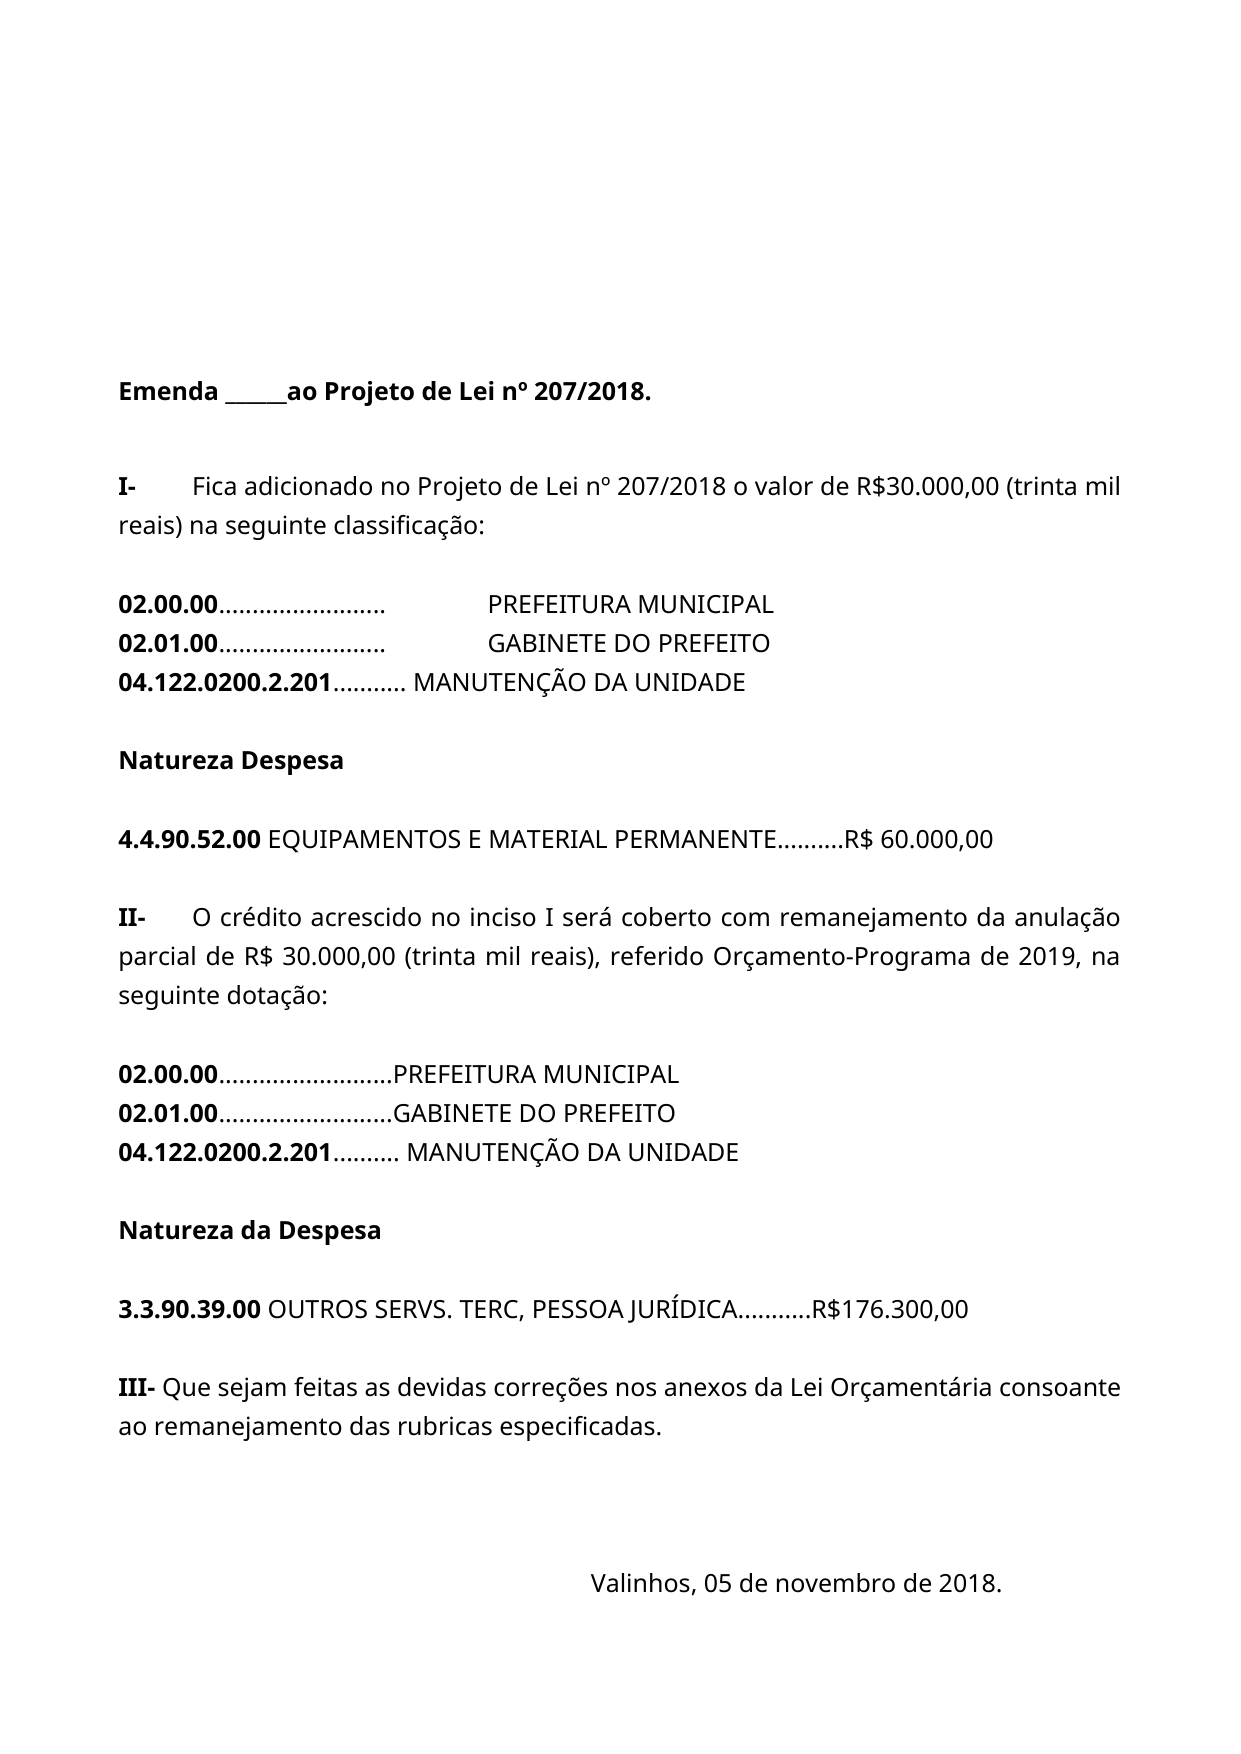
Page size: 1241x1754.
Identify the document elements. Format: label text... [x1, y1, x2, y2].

list 04.122.0200.2.201.......... MANUTENÇÃO DA UNIDADE [118, 1134, 1122, 1169]
list 4.4.90.52.00 EQUIPAMENTOS E MATERIAL PERMANENTE..........R$ 60.000,00 [118, 821, 1122, 855]
list 04.122.0200.2.201........... MANUTENÇÃO DA UNIDADE [118, 664, 1122, 699]
list O crédito acrescido no inciso I será coberto com remanejamento da anulação parcial de R$ 30.000,00 (trinta mil reais), referido Orçamento-Programa de 2019, na seguinte dotação: [118, 899, 1122, 1012]
list 02.01.00..........................GABINETE DO PREFEITO [118, 1095, 1122, 1129]
list 02.00.00..........................PREFEITURA MUNICIPAL [118, 1056, 1122, 1090]
text Valinhos, 05 de novembro de 2018. [591, 1565, 1122, 1599]
list Fica adicionado no Projeto de Lei nº 207/2018 o valor de R$30.000,00 (trinta mil reais) na seguinte classificação: [118, 469, 1122, 542]
text Emenda ______ao Projeto de Lei nº 207/2018. [118, 374, 1122, 408]
list III- Que sejam feitas as devidas correções nos anexos da Lei Orçamentária consoante ao remanejamento das rubricas especificadas. [118, 1369, 1122, 1443]
list 3.3.90.39.00 OUTROS SERVS. TERC, PESSOA JURÍDICA...........R$176.300,00 [118, 1291, 1122, 1325]
list Natureza Despesa [118, 743, 1122, 777]
list 02.01.00......................... GABINETE DO PREFEITO [118, 625, 1122, 659]
list 02.00.00......................... PREFEITURA MUNICIPAL [118, 586, 1122, 620]
list Natureza da Despesa [118, 1213, 1122, 1247]
